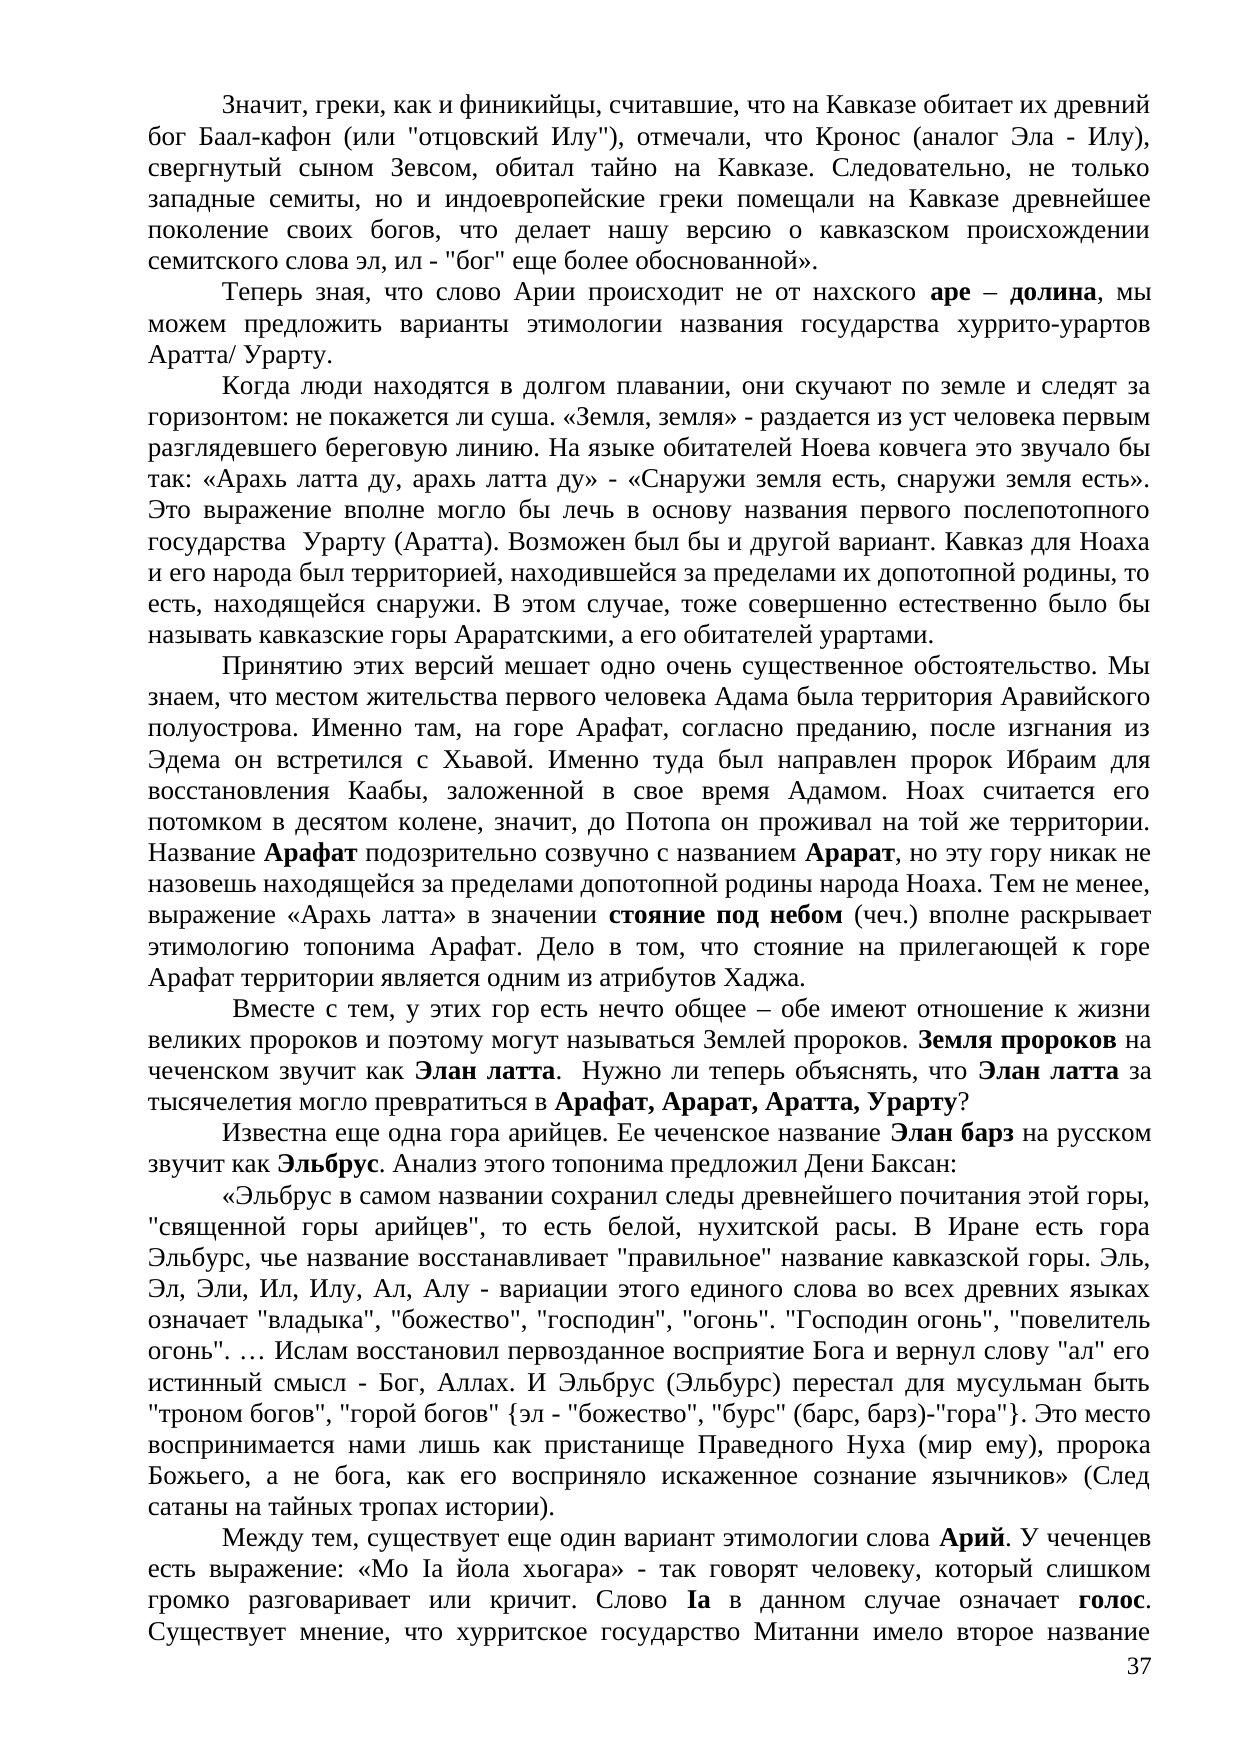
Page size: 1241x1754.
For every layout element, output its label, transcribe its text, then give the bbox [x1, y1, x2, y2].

text Известна еще одна гора арийцев. Ее чеченское название Элан барз на русском звучит как Эльбрус. Анализ этого топонима предложил Дени Баксан: [148, 1116, 1152, 1179]
text Вместе с тем, у этих гор есть нечто общее – обе имеют отношение к жизни великих пророков и поэтому могут называться Землей пророков. Земля пророков на чеченском звучит как Элан латта. Нужно ли теперь объяснять, что Элан латта за тысячелетия могло превратиться в Арафат, Арарат, Аратта, Урарту? [148, 992, 1152, 1116]
text «Эльбрус в самом названии сохранил следы древнейшего почитания этой горы, "священной горы арийцев", то есть белой, нухитской расы. В Иране есть гора Эльбурс, чье название восстанавливает "правильное" название кавказской горы. Эль, Эл, Эли, Ил, Илу, Ал, Алу - вариации этого единого слова во всех древних языках означает "владыка", "божество", "господин", "огонь". "Господин огонь", "повелитель огонь". … Ислам восстановил первозданное восприятие Бога и вернул слову "ал" его истинный смысл - Бог, Аллах. И Эльбрус (Эльбурс) перестал для мусульман быть "троном богов", "горой богов" {эл - "божество", "бурс" (барс, барз)-"гора"}. Это место воспринимается нами лишь как пристанище Праведного Нуха (мир ему), пророка Божьего, а не бога, как его восприняло искаженное сознание язычников» (След сатаны на тайных тропах истории). [148, 1179, 1152, 1521]
text Когда люди находятся в долгом плавании, они скучают по земле и следят за горизонтом: не покажется ли суша. «Земля, земля» - раздается из уст человека первым разглядевшего береговую линию. На языке обитателей Ноева ковчега это звучало бы так: «Арахь латта ду, арахь латта ду» - «Снаружи земля есть, снаружи земля есть». Это выражение вполне могло бы лечь в основу названия первого послепотопного государства Урарту (Аратта). Возможен был бы и другой вариант. Кавказ для Ноаха и его народа был территорией, находившейся за пределами их допотопной родины, то есть, находящейся снаружи. В этом случае, тоже совершенно естественно было бы называть кавказские горы Араратскими, а его обитателей урартами. [148, 369, 1152, 649]
text Значит, греки, как и финикийцы, считавшие, что на Кавказе обитает их древний бог Баал-кафон (или "отцовский Илу"), отмечали, что Кронос (аналог Эла - Илу), свергнутый сыном Зевсом, обитал тайно на Кавказе. Следовательно, не только западные семиты, но и индоевропейские греки помещали на Кавказе древнейшее поколение своих богов, что делает нашу версию о кавказском происхождении семитского слова эл, ил - "бог" еще более обоснованной». [148, 89, 1152, 276]
text Теперь зная, что слово Арии происходит не от нахского аре – долина, мы можем предложить варианты этимологии названия государства хуррито-урартов Аратта/ Урарту. [148, 276, 1152, 369]
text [148, 1521, 1152, 1646]
text Принятию этих версий мешает одно очень существенное обстоятельство. Мы знаем, что местом жительства первого человека Адама была территория Аравийского полуострова. Именно там, на горе Арафат, согласно преданию, после изгнания из Эдема он встретился с Хьавой. Именно туда был направлен пророк Ибраим для восстановления Каабы, заложенной в свое время Адамом. Ноах считается его потомком в десятом колене, значит, до Потопа он проживал на той же территории. Название Арафат подозрительно созвучно с названием Арарат, но эту гору никак не назовешь находящейся за пределами допотопной родины народа Ноаха. Тем не менее, выражение «Арахь латта» в значении стояние под небом (чеч.) вполне раскрывает этимологию топонима Арафат. Дело в том, что стояние на прилегающей к горе Арафат территории является одним из атрибутов Хаджа. [148, 649, 1152, 992]
